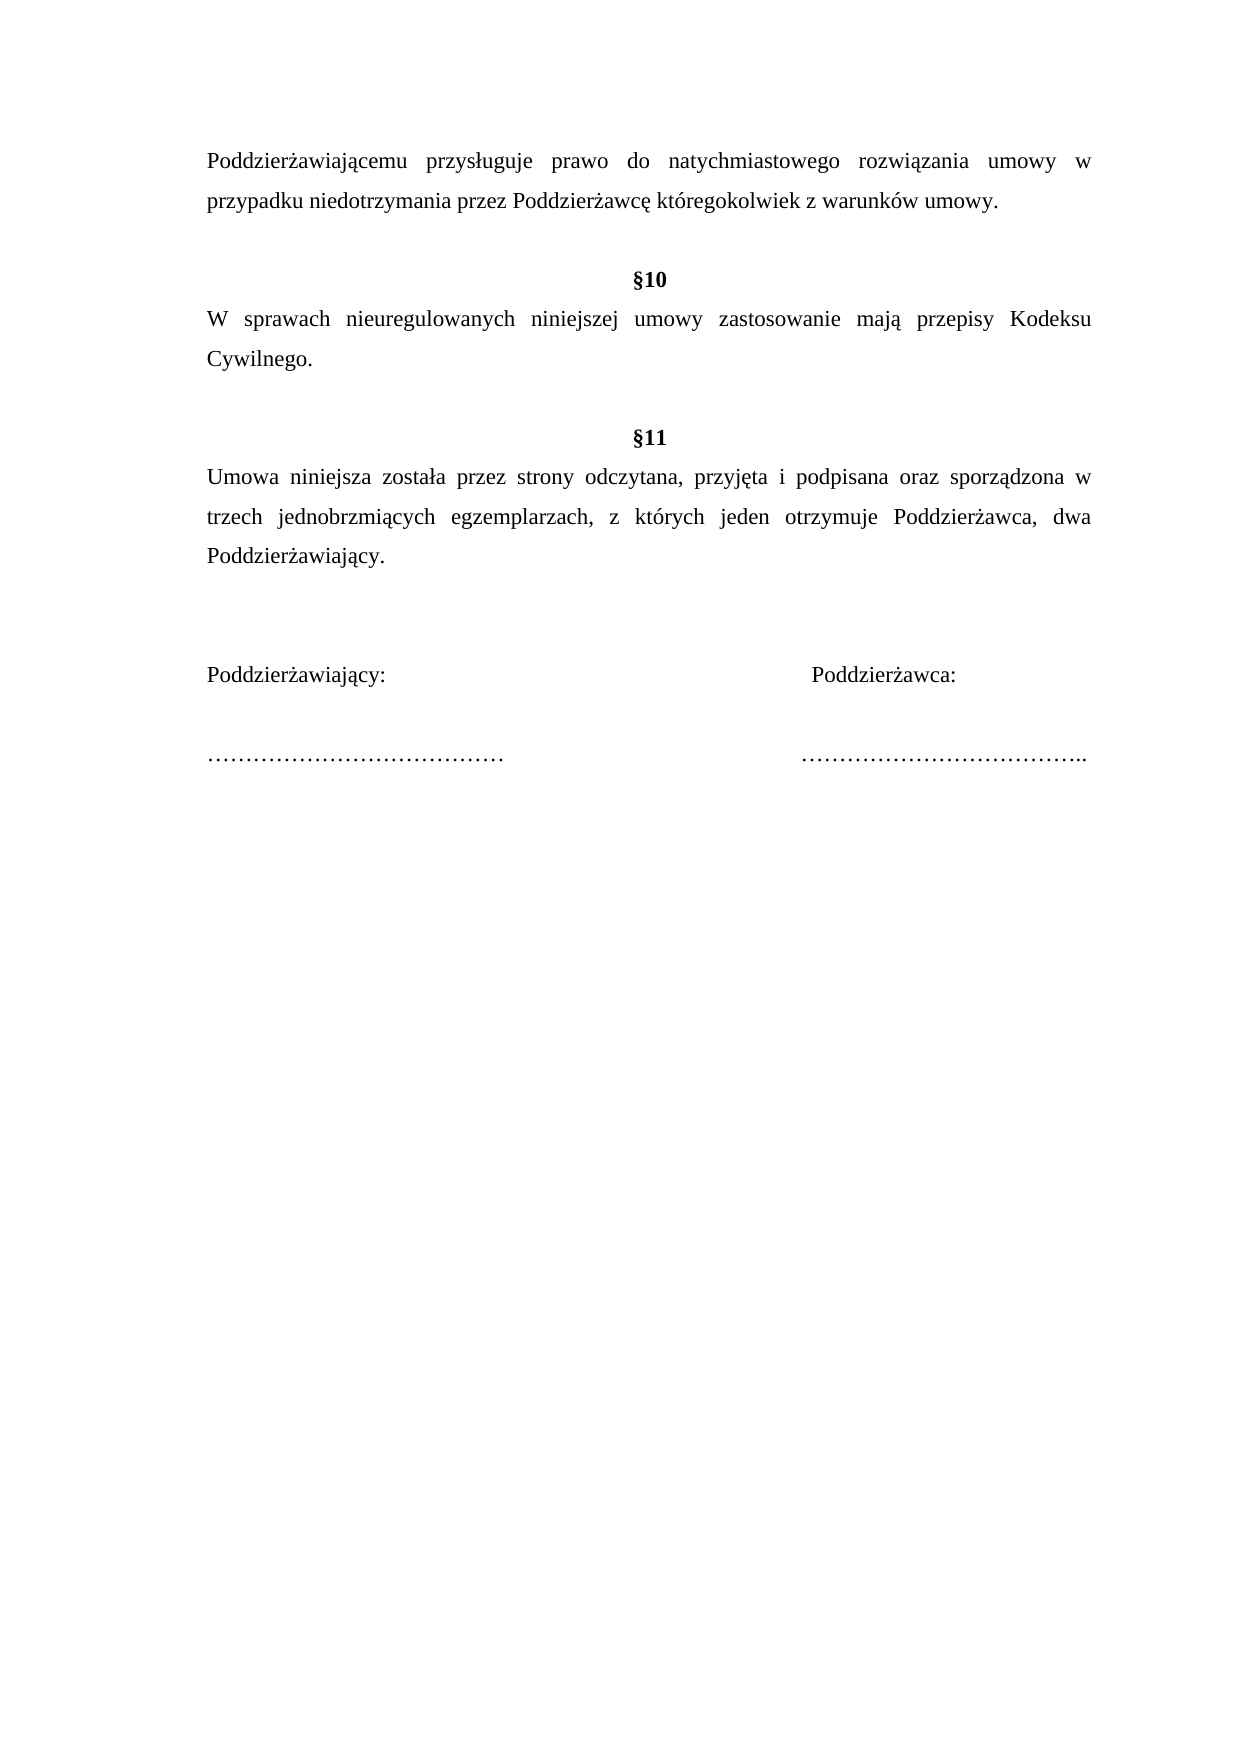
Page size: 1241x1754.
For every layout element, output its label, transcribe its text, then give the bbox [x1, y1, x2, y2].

text §11 [207, 424, 1093, 450]
text Poddzierżawiający: Poddzierżawca: [207, 661, 1093, 687]
text Poddzierżawiającemu przysługuje prawo do natychmiastowego rozwiązania umowy w przypadku niedotrzymania przez Poddzierżawcę któregokolwiek z warunków umowy. [207, 148, 1093, 213]
text W sprawach nieuregulowanych niniejszej umowy zastosowanie mają przepisy Kodeksu Cywilnego. [207, 306, 1093, 371]
text Umowa niniejsza została przez strony odczytana, przyjęta i podpisana oraz sporządzona w trzech jednobrzmiących egzemplarzach, z których jeden otrzymuje Poddzierżawca, dwa Poddzierżawiający. [207, 463, 1093, 569]
text ………………………………… ……………………………….. [207, 740, 1093, 766]
text §10 [207, 266, 1093, 292]
